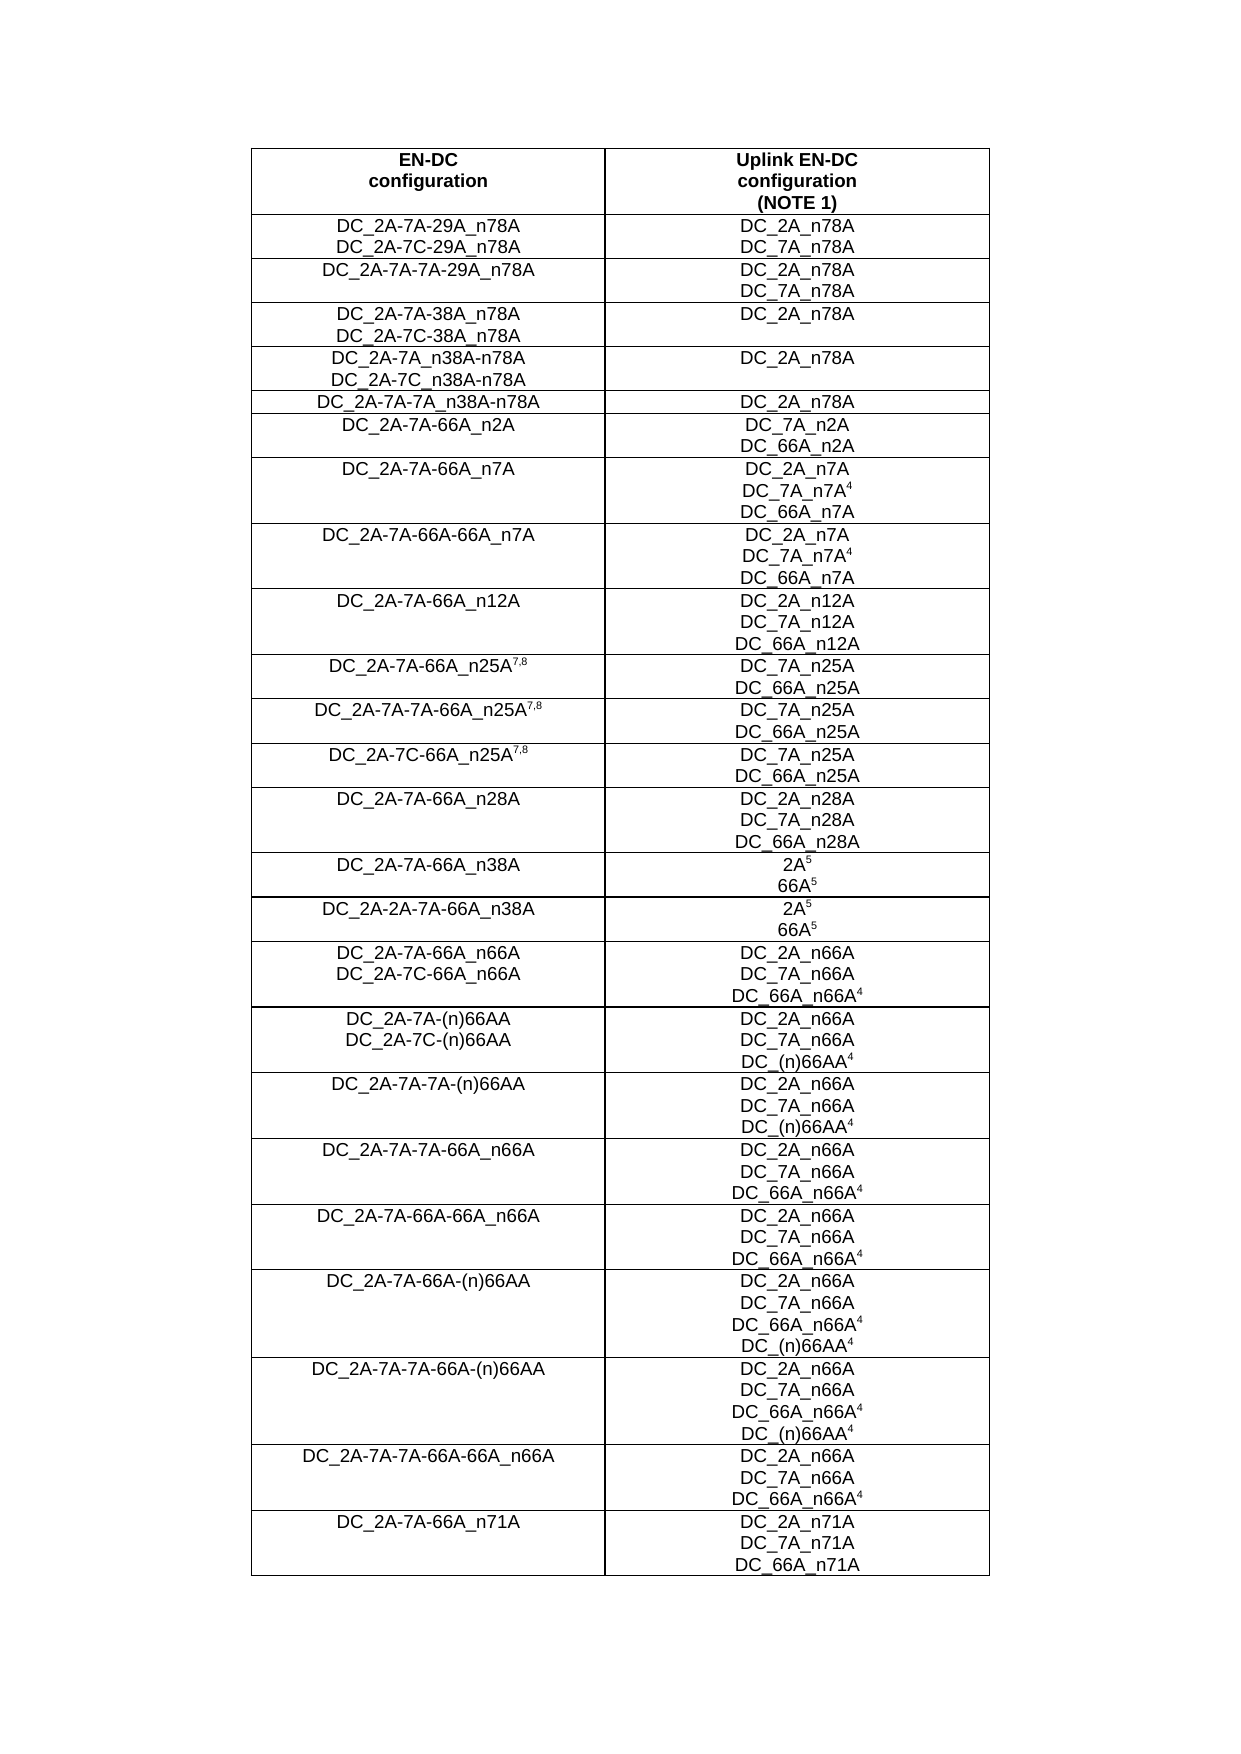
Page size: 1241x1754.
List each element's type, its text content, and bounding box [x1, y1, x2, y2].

table_cell DC_2A_n7A DC_7A_n7A4 DC_66A_n7A [606, 458, 989, 523]
table_cell DC_2A-7A-66A_n71A [252, 1511, 604, 1575]
table_cell DC_2A-7A-66A_n28A [252, 788, 604, 852]
table_cell DC_2A-7A-7A_n38A-n78A [252, 391, 604, 413]
table_cell DC_2A-7A-66A_n38A [252, 853, 604, 896]
table_cell DC_2A-7A-66A_n66A DC_2A-7C-66A_n66A [252, 942, 604, 1006]
table_cell DC_2A_n78A [606, 347, 989, 390]
table_cell DC_2A_n28A DC_7A_n28A DC_66A_n28A [606, 788, 989, 852]
table_cell DC_2A_n78A DC_7A_n78A [606, 215, 989, 258]
table_cell DC_7A_n2A DC_66A_n2A [606, 414, 989, 457]
table_cell DC_2A-7C-66A_n25A7,8 [252, 744, 604, 787]
table_cell DC_2A-7A-7A-66A-(n)66AA [252, 1358, 604, 1444]
table_cell DC_2A-7A-7A-66A_n25A7,8 [252, 699, 604, 742]
table_cell 2A5 66A5 [606, 853, 989, 896]
table_cell DC_2A_n7A DC_7A_n7A4 DC_66A_n7A [606, 524, 989, 588]
table_cell DC_2A-7A-7A-66A_n66A [252, 1139, 604, 1203]
table_cell DC_2A_n71A DC_7A_n71A DC_66A_n71A [606, 1511, 989, 1575]
table_cell DC_2A-7A-66A_n2A [252, 414, 604, 457]
table_header EN-DC configuration [252, 149, 604, 213]
table_cell DC_7A_n25A DC_66A_n25A [606, 655, 989, 698]
table_cell DC_2A-7A_n38A-n78A DC_2A-7C_n38A-n78A [252, 347, 604, 390]
table_cell 2A5 66A5 [606, 898, 989, 941]
table_cell DC_2A_n66A DC_7A_n66A DC_66A_n66A4 DC_(n)66AA4 [606, 1270, 989, 1357]
table_cell DC_7A_n25A DC_66A_n25A [606, 699, 989, 742]
table_cell DC_2A-7A-66A_n12A [252, 589, 604, 654]
table_cell DC_2A-7A-7A-66A-66A_n66A [252, 1445, 604, 1509]
table_cell DC_2A_n12A DC_7A_n12A DC_66A_n12A [606, 589, 989, 654]
table_cell DC_2A_n78A [606, 391, 989, 413]
table_cell DC_2A_n78A [606, 303, 989, 346]
table_cell DC_2A-7A-7A-29A_n78A [252, 259, 604, 302]
table_cell DC_2A_n66A DC_7A_n66A DC_66A_n66A4 [606, 942, 989, 1006]
table_cell DC_2A_n66A DC_7A_n66A DC_66A_n66A4 [606, 1205, 989, 1269]
table_cell DC_2A_n66A DC_7A_n66A DC_(n)66AA4 [606, 1008, 989, 1072]
table_header Uplink EN-DC configuration (NOTE 1) [606, 149, 989, 213]
table_cell DC_2A-7A-66A-66A_n7A [252, 524, 604, 588]
table_cell DC_2A-7A-66A_n7A [252, 458, 604, 523]
table_cell DC_2A-7A-66A-(n)66AA [252, 1270, 604, 1357]
table_cell DC_2A_n66A DC_7A_n66A DC_(n)66AA4 [606, 1073, 989, 1138]
table_cell DC_2A_n78A DC_7A_n78A [606, 259, 989, 302]
table_cell DC_2A-7A-7A-(n)66AA [252, 1073, 604, 1138]
table_cell DC_7A_n25A DC_66A_n25A [606, 744, 989, 787]
table_cell DC_2A-7A-66A_n25A7,8 [252, 655, 604, 698]
table_cell DC_2A-7A-(n)66AA DC_2A-7C-(n)66AA [252, 1008, 604, 1072]
table_cell DC_2A_n66A DC_7A_n66A DC_66A_n66A4 [606, 1139, 989, 1203]
table_cell DC_2A-7A-66A-66A_n66A [252, 1205, 604, 1269]
table_cell DC_2A_n66A DC_7A_n66A DC_66A_n66A4 DC_(n)66AA4 [606, 1358, 989, 1444]
table_cell DC_2A_n66A DC_7A_n66A DC_66A_n66A4 [606, 1445, 989, 1509]
table_cell DC_2A-7A-29A_n78A DC_2A-7C-29A_n78A [252, 215, 604, 258]
table_cell DC_2A-7A-38A_n78A DC_2A-7C-38A_n78A [252, 303, 604, 346]
table_cell DC_2A-2A-7A-66A_n38A [252, 898, 604, 941]
